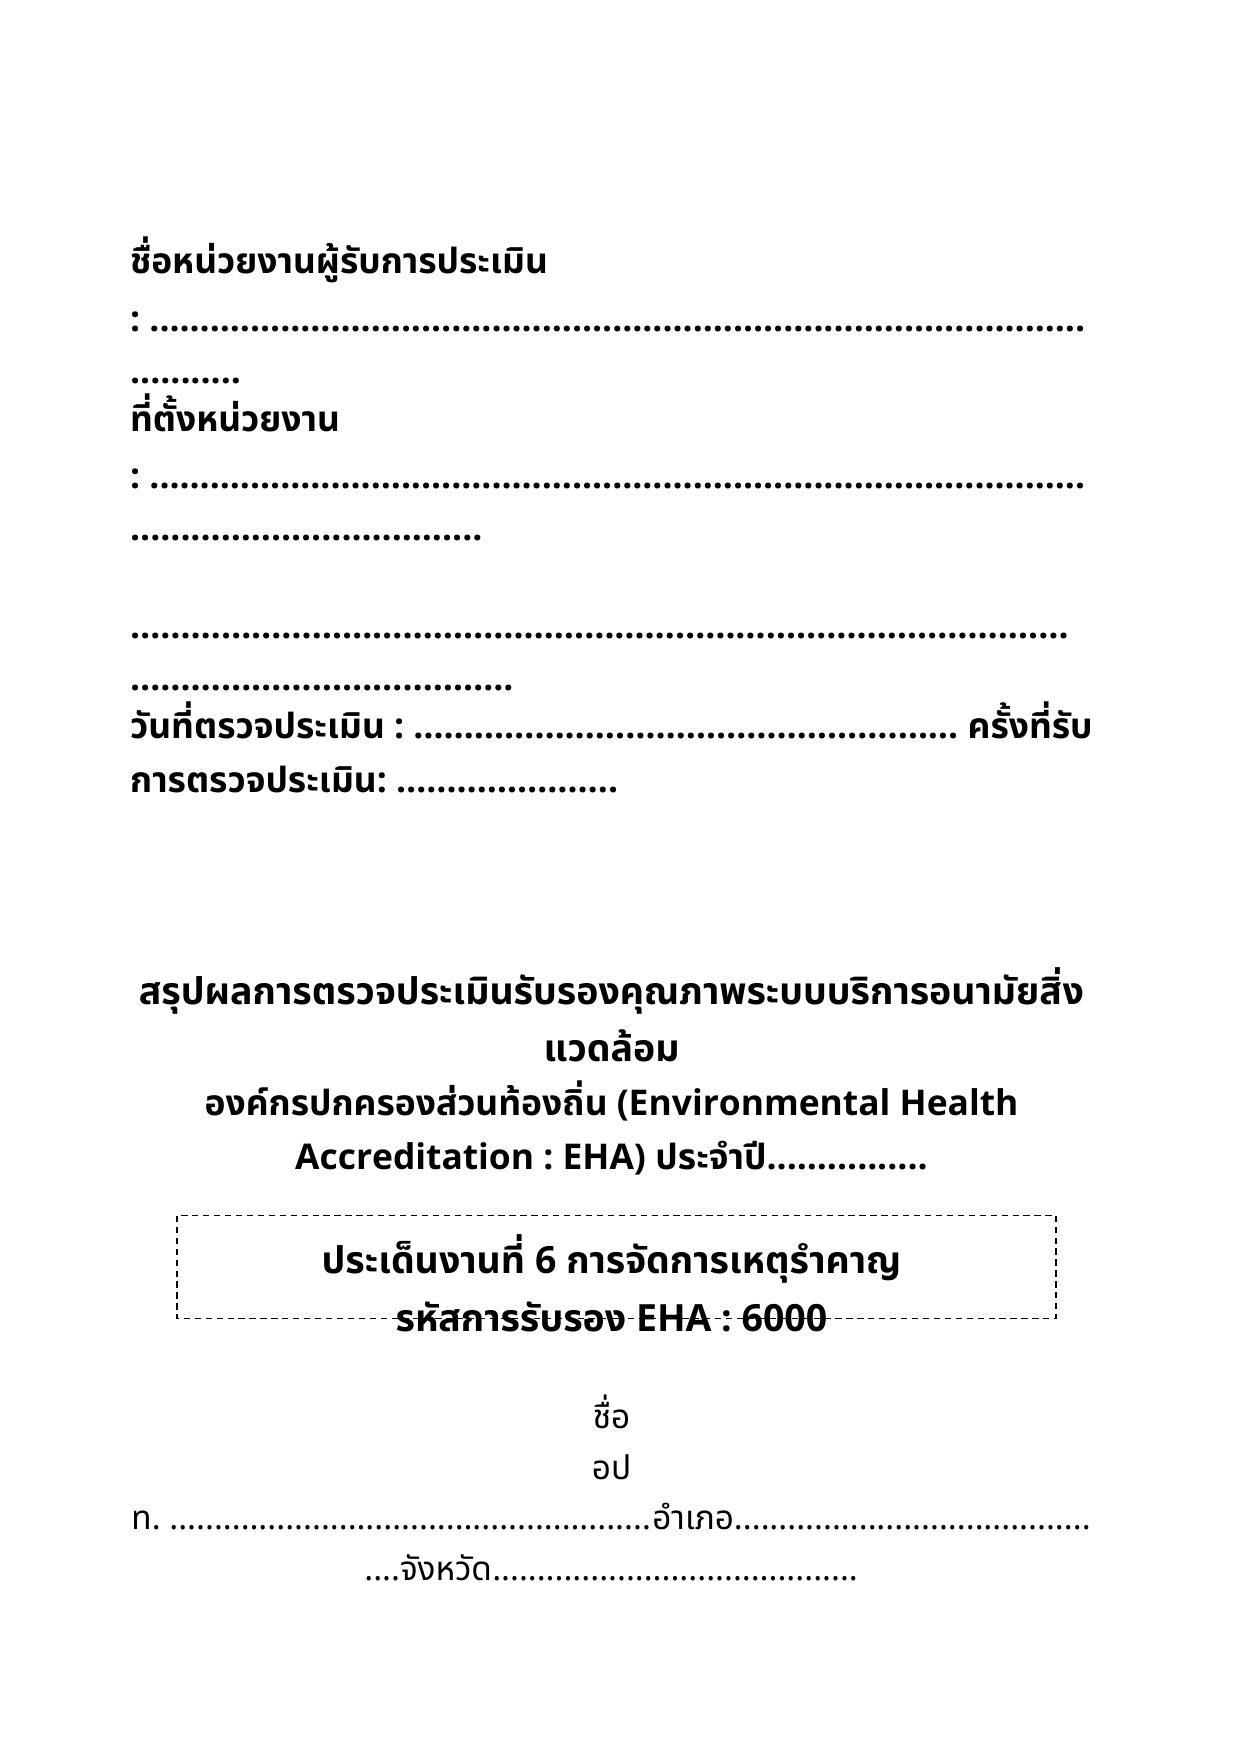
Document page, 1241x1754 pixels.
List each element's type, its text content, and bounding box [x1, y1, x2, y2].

text สรุปผลการตรวจประเมินรับรองคุณภาพระบบบริการอนามัยสิ่งแวดล้อม องค์กรปกครองส่วนท้องถิ่น (Environmental Health Accreditation : EHA) ประจำปี................ [130, 964, 1093, 1186]
text ที่ตั้งหน่วยงาน : ................................................................................................................................ [130, 393, 1093, 551]
text รหัสการรับรอง EHA : 6000 [130, 1291, 1093, 1348]
text ………………………………………………………………………………………………………………….. [130, 551, 1093, 701]
text ชื่อ อปท. ......................................................อำเภอ............................................จังหวัด......................................... [130, 1393, 1093, 1595]
text ชื่อหน่วยงานผู้รับการประเมิน : ........................................................................................................ [130, 236, 1093, 393]
text วันที่ตรวจประเมิน : ……………………………………………… ครั้งที่รับการตรวจประเมิน: …………………. [130, 701, 1093, 808]
text ประเด็นงานที่ 6 การจัดการเหตุรำคาญ [130, 1234, 1093, 1291]
